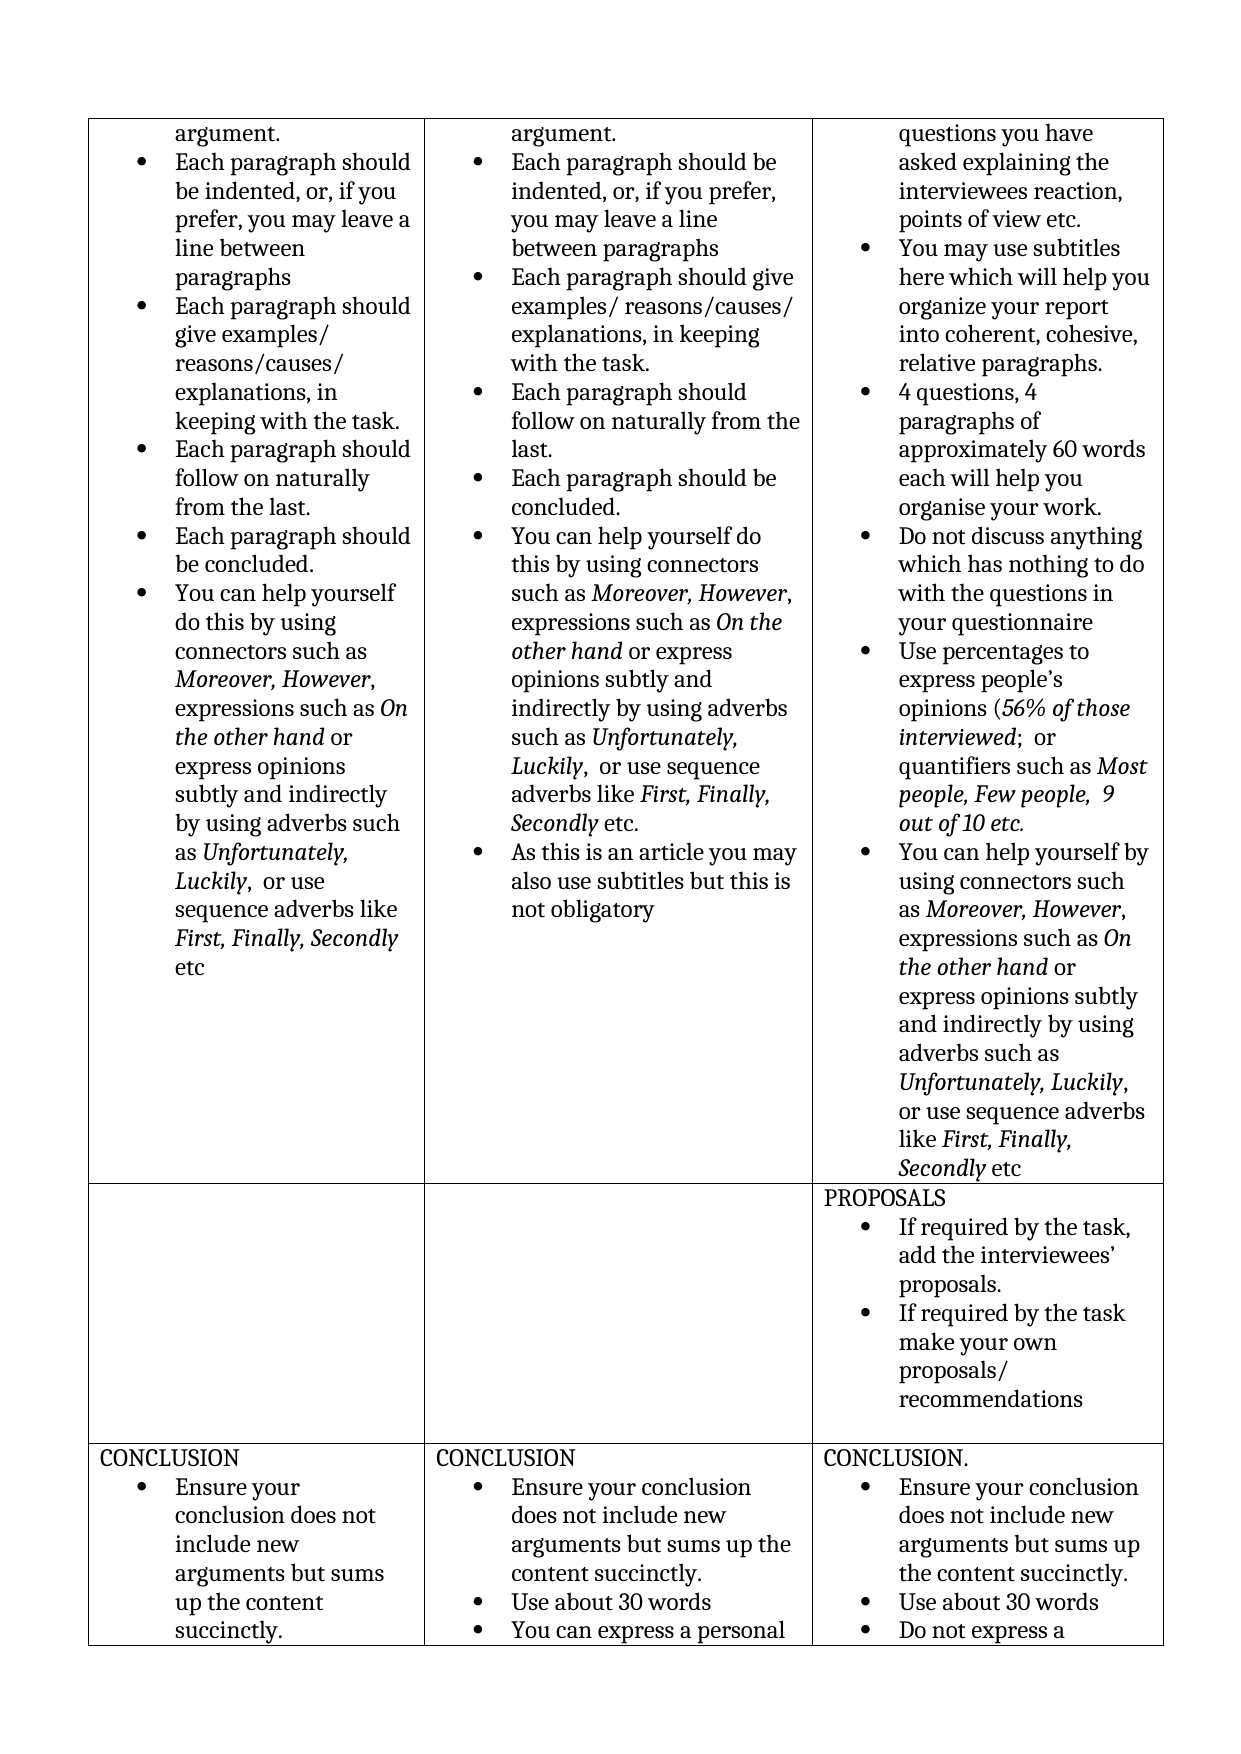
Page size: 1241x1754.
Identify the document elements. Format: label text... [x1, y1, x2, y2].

table_cell [89, 1184, 424, 1443]
table_cell PROPOSALS If required by the task, add the interviewees’ proposals. If required by the task make your own proposals/ recommendations [813, 1184, 1163, 1443]
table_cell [89, 119, 424, 1183]
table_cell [813, 1444, 1163, 1645]
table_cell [813, 119, 1163, 1183]
table_cell [425, 1184, 812, 1443]
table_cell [89, 1444, 424, 1645]
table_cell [425, 119, 812, 1183]
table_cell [425, 1444, 812, 1645]
